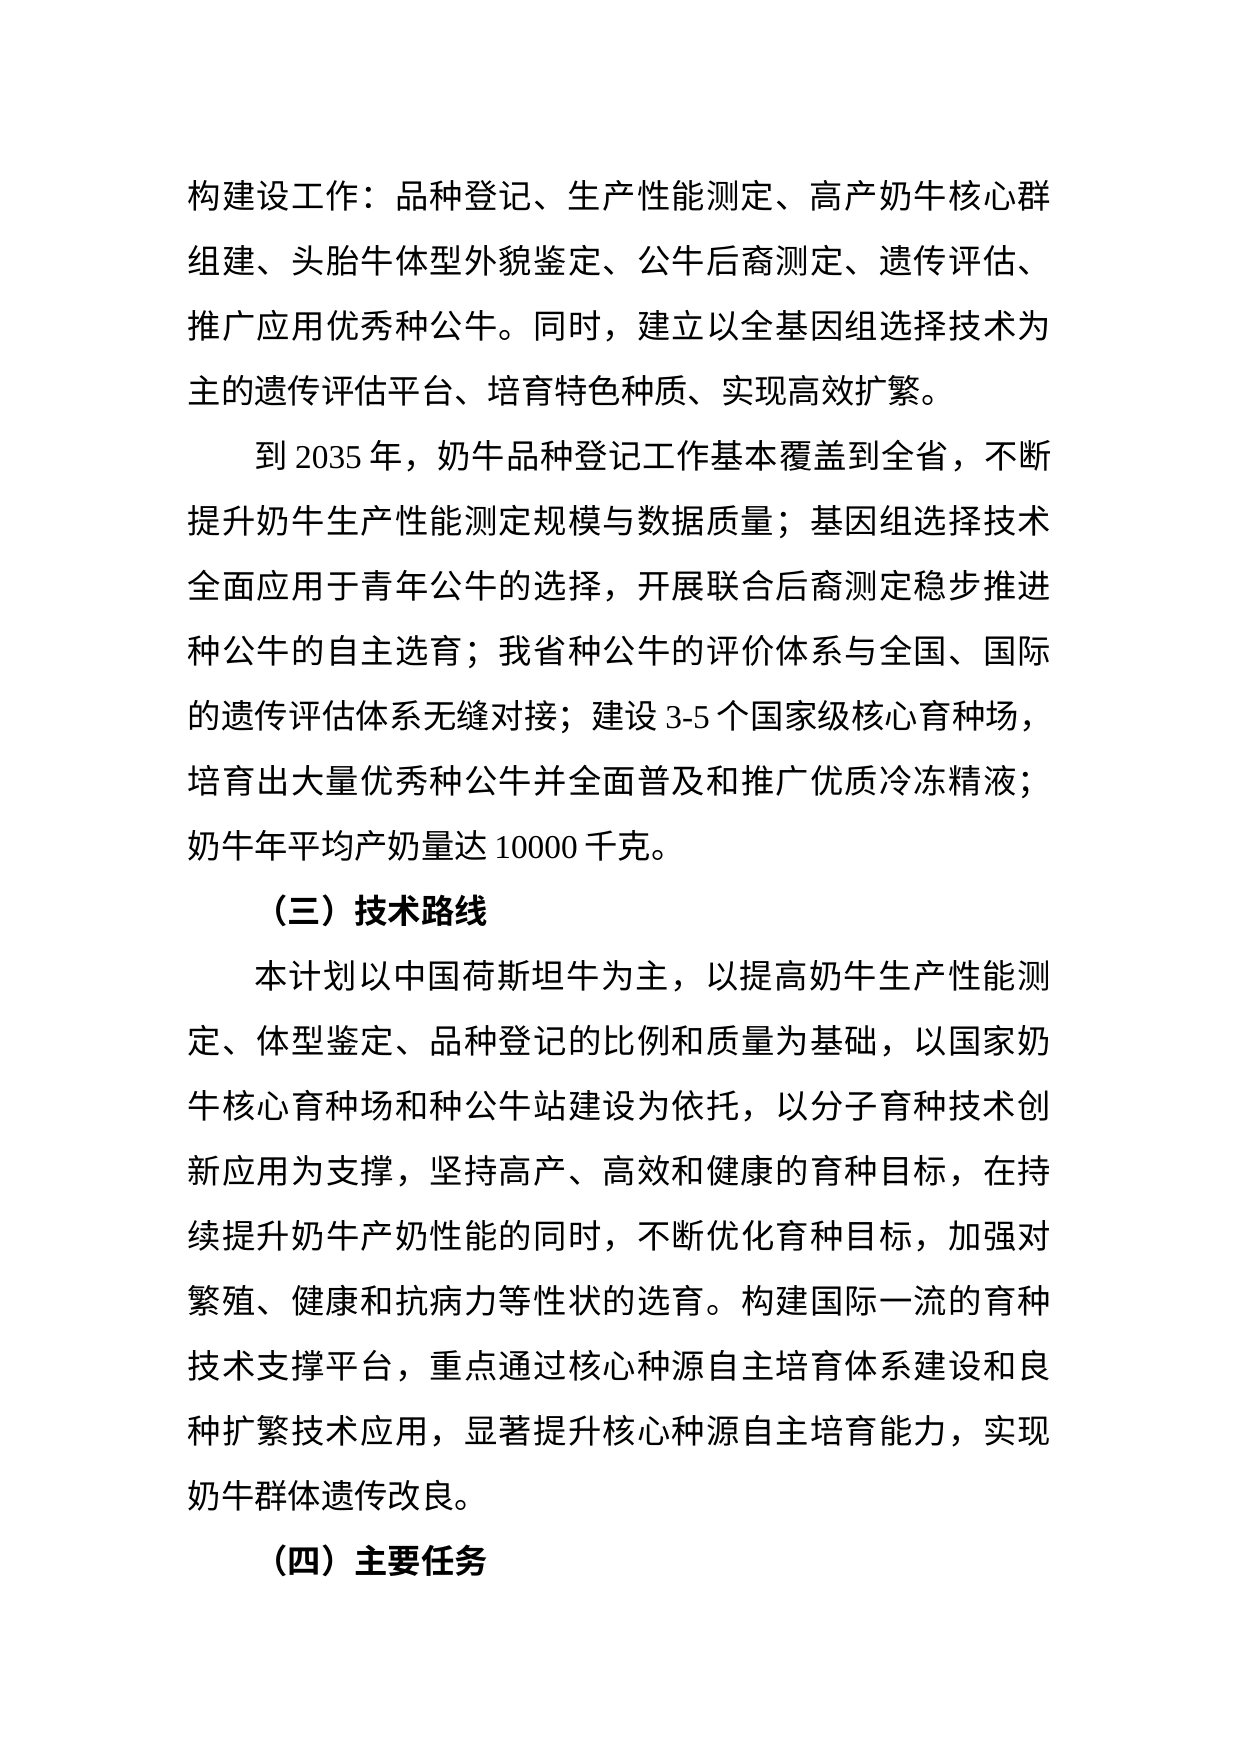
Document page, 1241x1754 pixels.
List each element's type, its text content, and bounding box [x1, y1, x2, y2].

text 到2035年，奶牛品种登记工作基本覆盖到全省，不断提升奶牛生产性能测定规模与数据质量；基因组选择技术全面应用于青年公牛的选择，开展联合后裔测定稳步推进种公牛的自主选育；我省种公牛的评价体系与全国、国际的遗传评估体系无缝对接；建设3-5个国家级核心育种场，培育出大量优秀种公牛并全面普及和推广优质冷冻精液；奶牛年平均产奶量达10000千克。 [187, 422, 1053, 877]
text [187, 162, 1053, 422]
text 本计划以中国荷斯坦牛为主，以提高奶牛生产性能测定、体型鉴定、品种登记的比例和质量为基础，以国家奶牛核心育种场和种公牛站建设为依托，以分子育种技术创新应用为支撑，坚持高产、高效和健康的育种目标，在持续提升奶牛产奶性能的同时，不断优化育种目标，加强对繁殖、健康和抗病力等性状的选育。构建国际一流的育种技术支撑平台，重点通过核心种源自主培育体系建设和良种扩繁技术应用，显著提升核心种源自主培育能力，实现奶牛群体遗传改良。 [187, 942, 1053, 1527]
text （四）主要任务 [187, 1527, 1053, 1585]
text （三）技术路线 [187, 877, 1053, 942]
